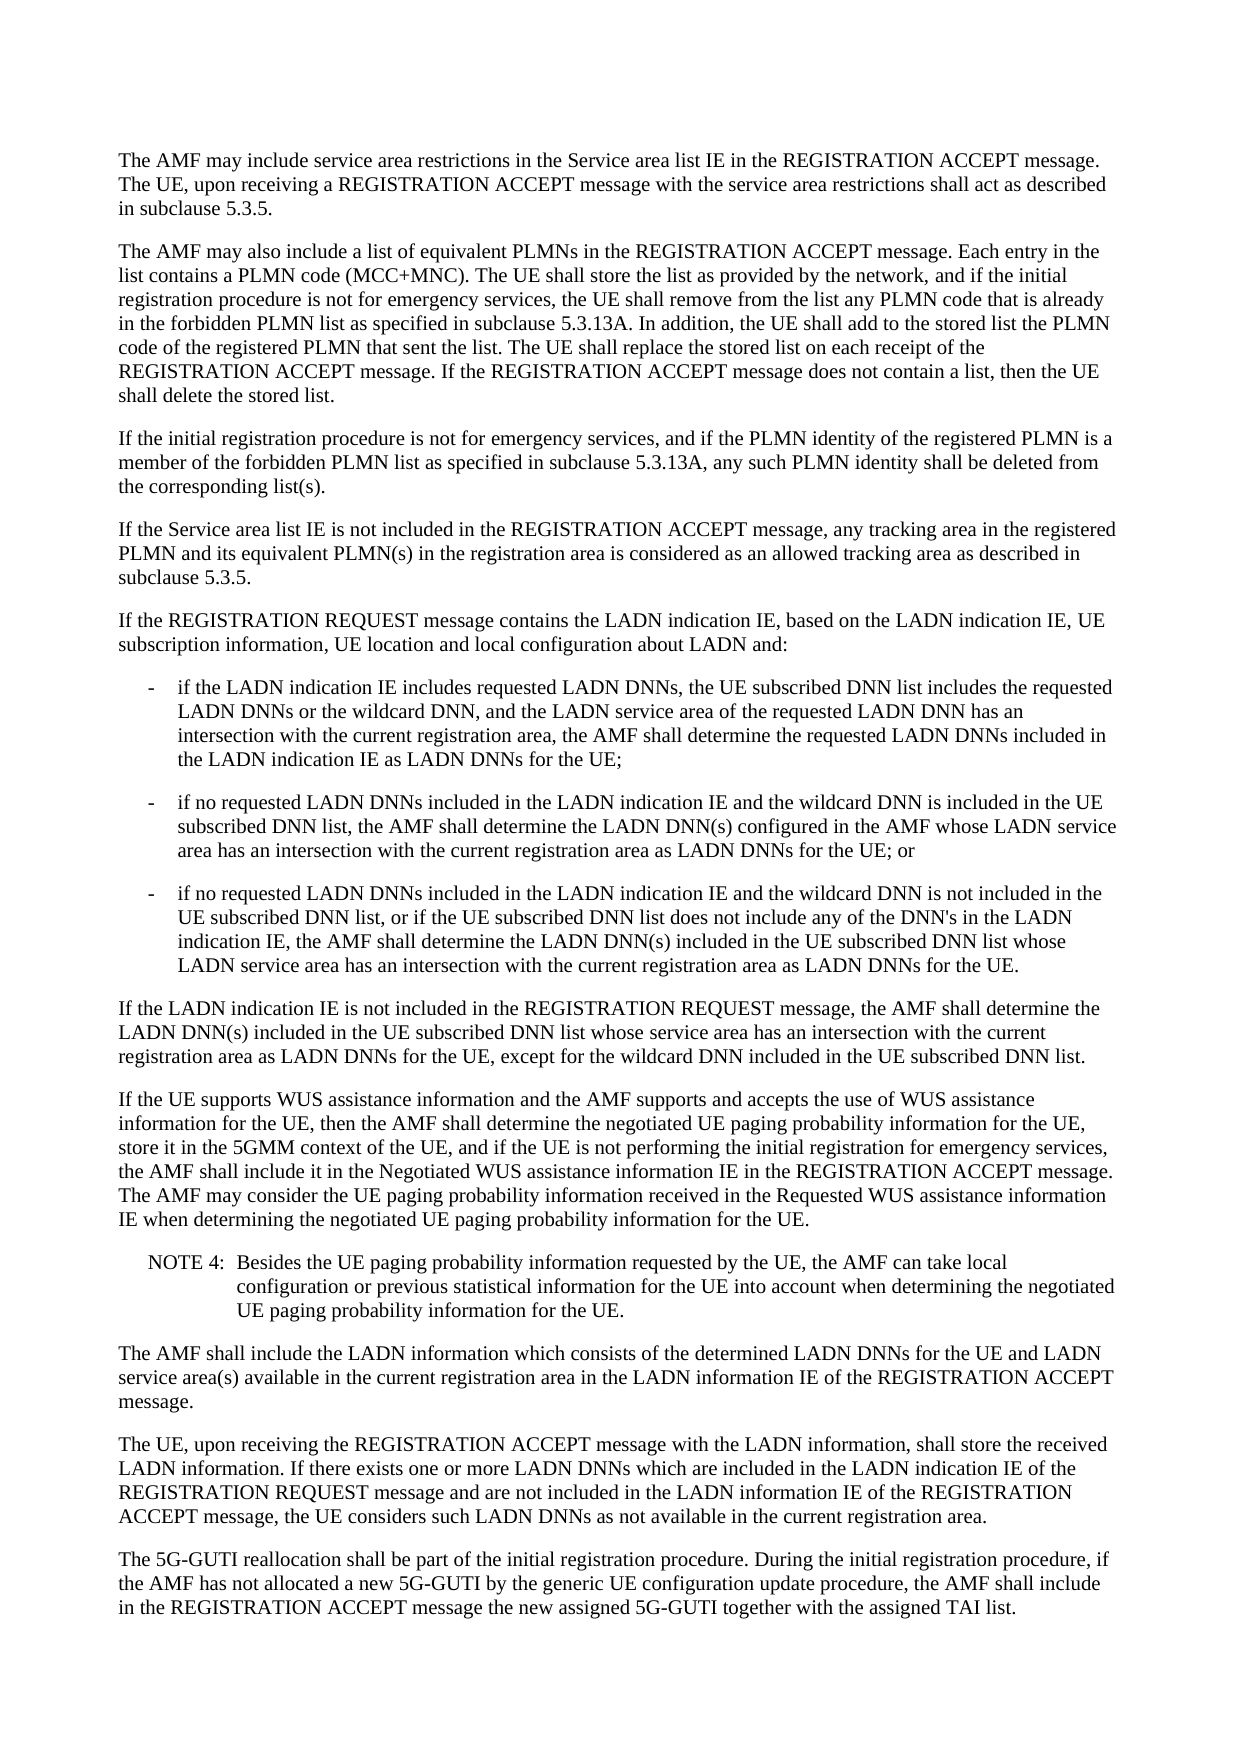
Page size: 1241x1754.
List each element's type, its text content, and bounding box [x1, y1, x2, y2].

text - if the LADN indication IE includes requested LADN DNNs, the UE subscribed DNN list includes the requested LADN DNNs or the wildcard DNN, and the LADN service area of the requested LADN DNN has an intersection with the current registration area, the AMF shall determine the requested LADN DNNs included in the LADN indication IE as LADN DNNs for the UE; [148, 674, 1122, 771]
text If the initial registration procedure is not for emergency services, and if the PLMN identity of the registered PLMN is a member of the forbidden PLMN list as specified in subclause 5.3.13A, any such PLMN identity shall be deleted from the corresponding list(s). [118, 426, 1122, 498]
text - if no requested LADN DNNs included in the LADN indication IE and the wildcard DNN is not included in the UE subscribed DNN list, or if the UE subscribed DNN list does not include any of the DNN's in the LADN indication IE, the AMF shall determine the LADN DNN(s) included in the UE subscribed DNN list whose LADN service area has an intersection with the current registration area as LADN DNNs for the UE. [148, 881, 1122, 977]
text If the UE supports WUS assistance information and the AMF supports and accepts the use of WUS assistance information for the UE, then the AMF shall determine the negotiated UE paging probability information for the UE, store it in the 5GMM context of the UE, and if the UE is not performing the initial registration for emergency services, the AMF shall include it in the Negotiated WUS assistance information IE in the REGISTRATION ACCEPT message. The AMF may consider the UE paging probability information received in the Requested WUS assistance information IE when determining the negotiated UE paging probability information for the UE. [118, 1086, 1122, 1231]
text If the Service area list IE is not included in the REGISTRATION ACCEPT message, any tracking area in the registered PLMN and its equivalent PLMN(s) in the registration area is considered as an allowed tracking area as described in subclause 5.3.5. [118, 517, 1122, 589]
text The UE, upon receiving the REGISTRATION ACCEPT message with the LADN information, shall store the received LADN information. If there exists one or more LADN DNNs which are included in the LADN indication IE of the REGISTRATION REQUEST message and are not included in the LADN information IE of the REGISTRATION ACCEPT message, the UE considers such LADN DNNs as not available in the current registration area. [118, 1431, 1122, 1528]
text The AMF may also include a list of equivalent PLMNs in the REGISTRATION ACCEPT message. Each entry in the list contains a PLMN code (MCC+MNC). The UE shall store the list as provided by the network, and if the initial registration procedure is not for emergency services, the UE shall remove from the list any PLMN code that is already in the forbidden PLMN list as specified in subclause 5.3.13A. In addition, the UE shall add to the stored list the PLMN code of the registered PLMN that sent the list. The UE shall replace the stored list on each receipt of the REGISTRATION ACCEPT message. If the REGISTRATION ACCEPT message does not contain a list, then the UE shall delete the stored list. [118, 239, 1122, 407]
text - if no requested LADN DNNs included in the LADN indication IE and the wildcard DNN is included in the UE subscribed DNN list, the AMF shall determine the LADN DNN(s) configured in the AMF whose LADN service area has an intersection with the current registration area as LADN DNNs for the UE; or [148, 789, 1122, 862]
text If the REGISTRATION REQUEST message contains the LADN indication IE, based on the LADN indication IE, UE subscription information, UE location and local configuration about LADN and: [118, 608, 1122, 656]
text NOTE 4: Besides the UE paging probability information requested by the UE, the AMF can take local configuration or previous statistical information for the UE into account when determining the negotiated UE paging probability information for the UE. [148, 1249, 1122, 1322]
text The AMF may include service area restrictions in the Service area list IE in the REGISTRATION ACCEPT message. The UE, upon receiving a REGISTRATION ACCEPT message with the service area restrictions shall act as described in subclause 5.3.5. [118, 148, 1122, 220]
text If the LADN indication IE is not included in the REGISTRATION REQUEST message, the AMF shall determine the LADN DNN(s) included in the UE subscribed DNN list whose service area has an intersection with the current registration area as LADN DNNs for the UE, except for the wildcard DNN included in the UE subscribed DNN list. [118, 996, 1122, 1068]
text The AMF shall include the LADN information which consists of the determined LADN DNNs for the UE and LADN service area(s) available in the current registration area in the LADN information IE of the REGISTRATION ACCEPT message. [118, 1341, 1122, 1413]
text The 5G-GUTI reallocation shall be part of the initial registration procedure. During the initial registration procedure, if the AMF has not allocated a new 5G-GUTI by the generic UE configuration update procedure, the AMF shall include in the REGISTRATION ACCEPT message the new assigned 5G-GUTI together with the assigned TAI list. [118, 1546, 1122, 1619]
